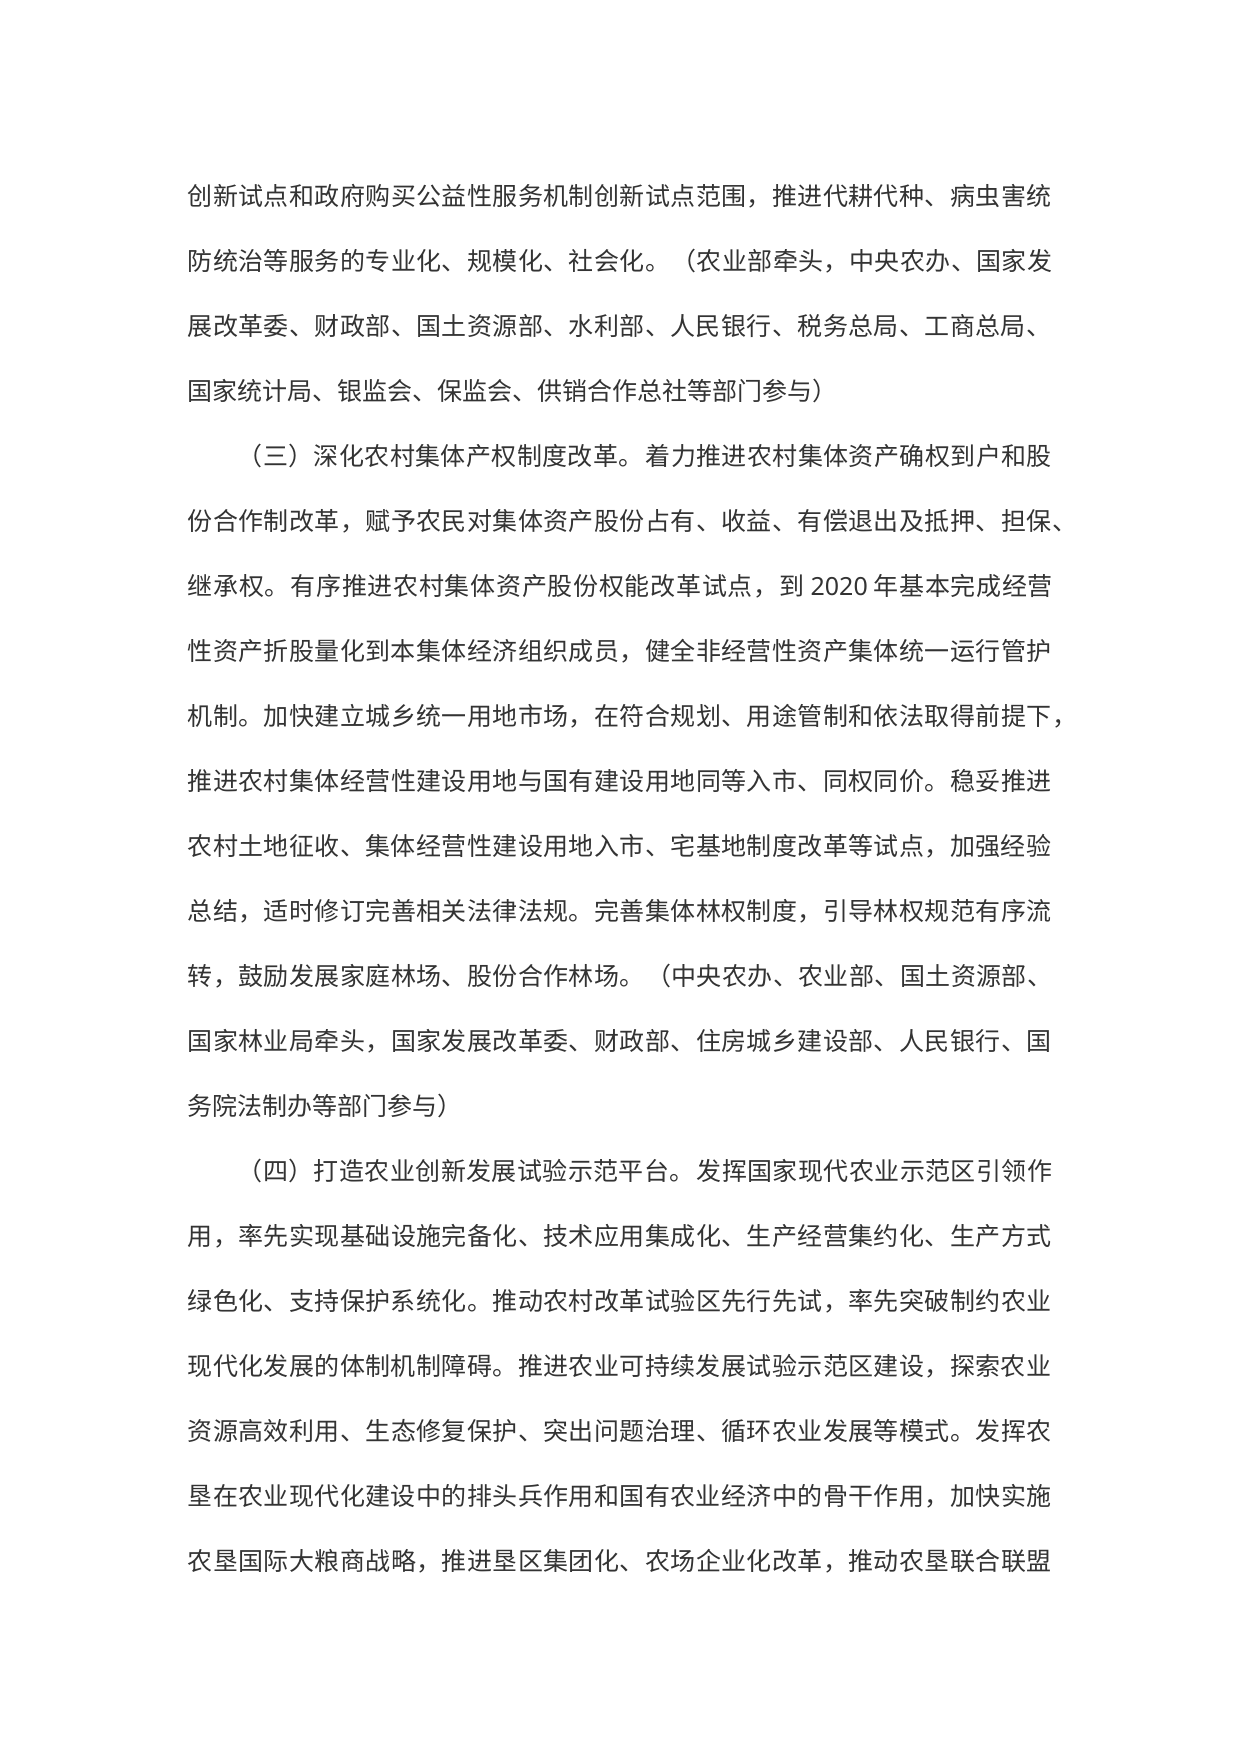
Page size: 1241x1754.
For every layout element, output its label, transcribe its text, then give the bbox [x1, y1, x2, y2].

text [187, 1137, 1053, 1592]
text （三）深化农村集体产权制度改革。着力推进农村集体资产确权到户和股份合作制改革，赋予农民对集体资产股份占有、收益、有偿退出及抵押、担保、继承权。有序推进农村集体资产股份权能改革试点，到2020年基本完成经营性资产折股量化到本集体经济组织成员，健全非经营性资产集体统一运行管护机制。加快建立城乡统一用地市场，在符合规划、用途管制和依法取得前提下，推进农村集体经营性建设用地与国有建设用地同等入市、同权同价。稳妥推进农村土地征收、集体经营性建设用地入市、宅基地制度改革等试点，加强经验总结，适时修订完善相关法律法规。完善集体林权制度，引导林权规范有序流转，鼓励发展家庭林场、股份合作林场。（中央农办、农业部、国土资源部、国家林业局牵头，国家发展改革委、财政部、住房城乡建设部、人民银行、国务院法制办等部门参与） [187, 422, 1053, 1137]
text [187, 162, 1053, 422]
